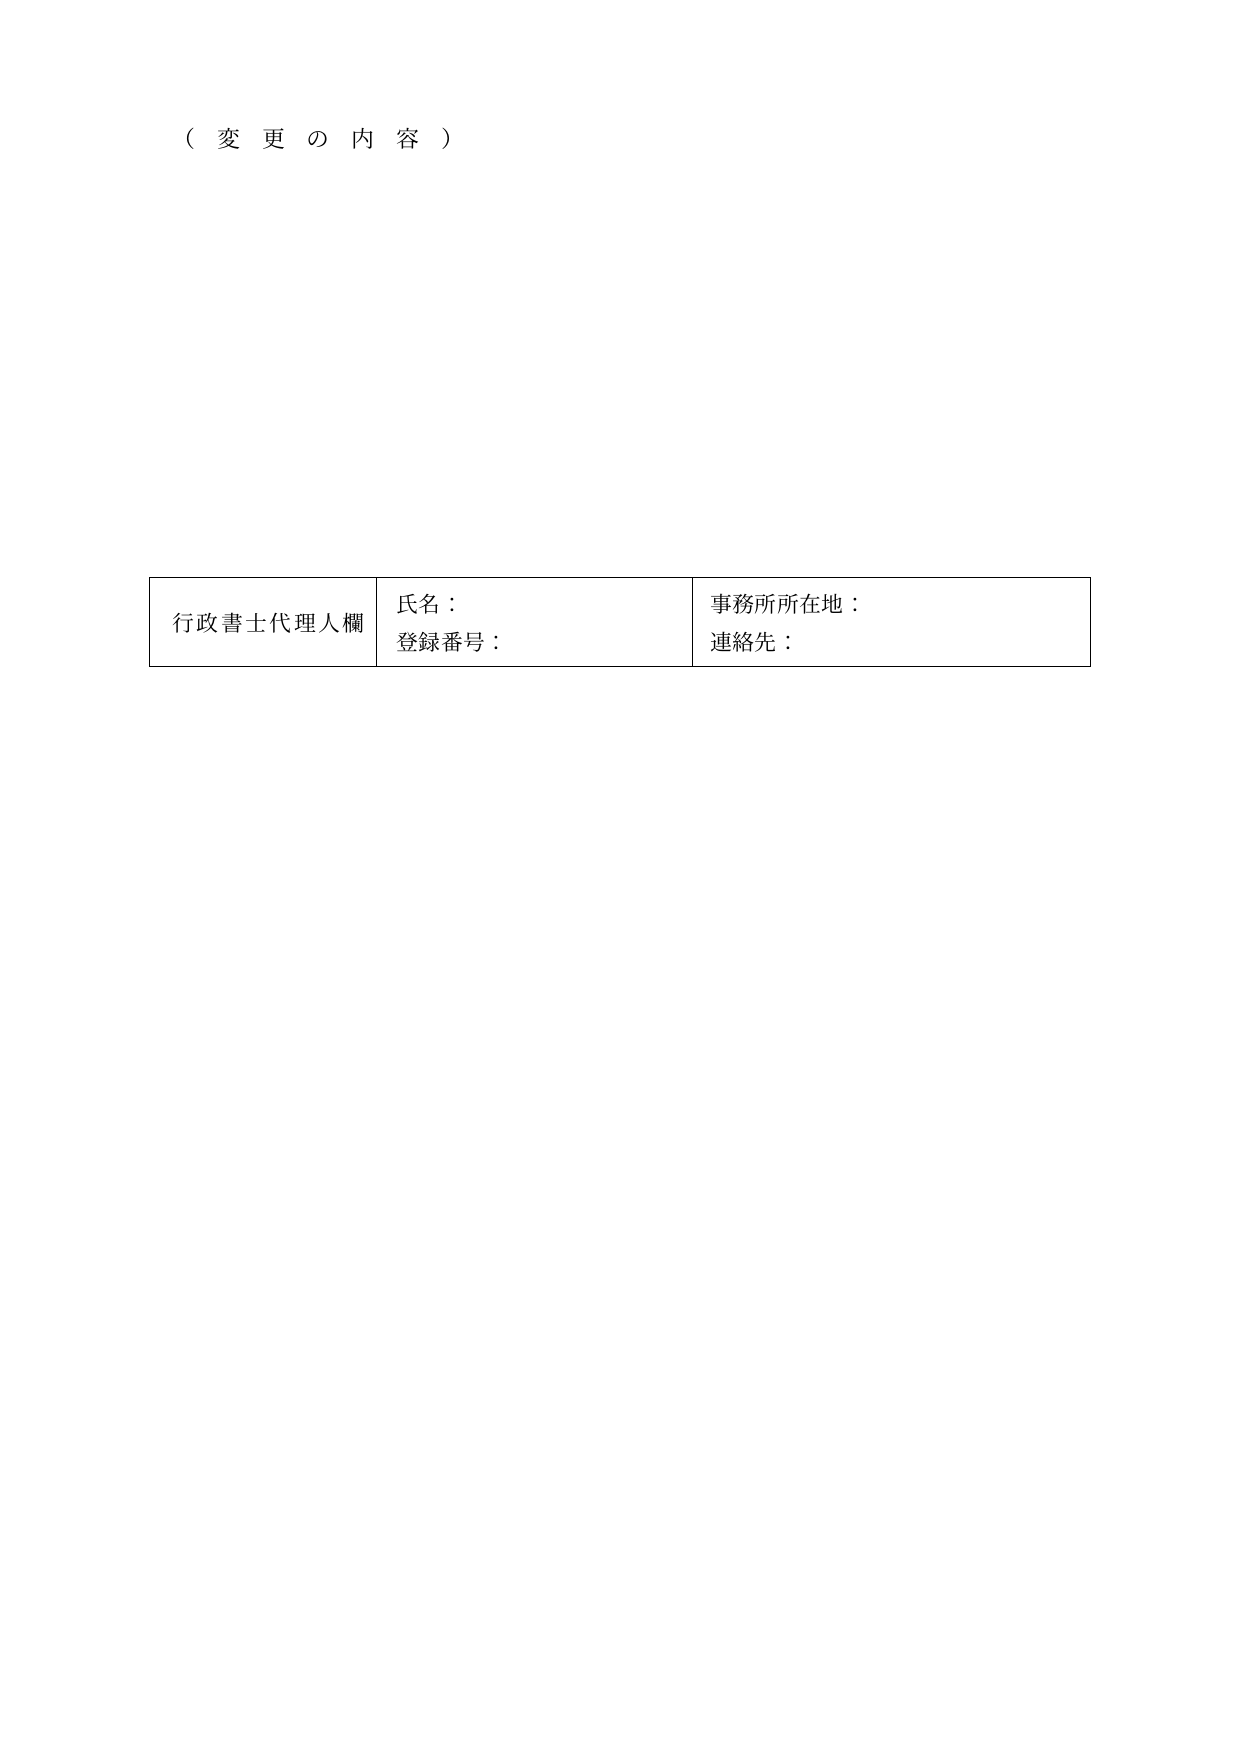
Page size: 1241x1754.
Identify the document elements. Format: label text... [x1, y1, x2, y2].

text （変更の内容） [150, 118, 1090, 156]
table_header 事務所所在地： 連絡先： [693, 578, 1090, 666]
table_header 氏名： 登録番号： [377, 578, 692, 666]
table_header 行政書士代理人欄 [150, 578, 376, 666]
